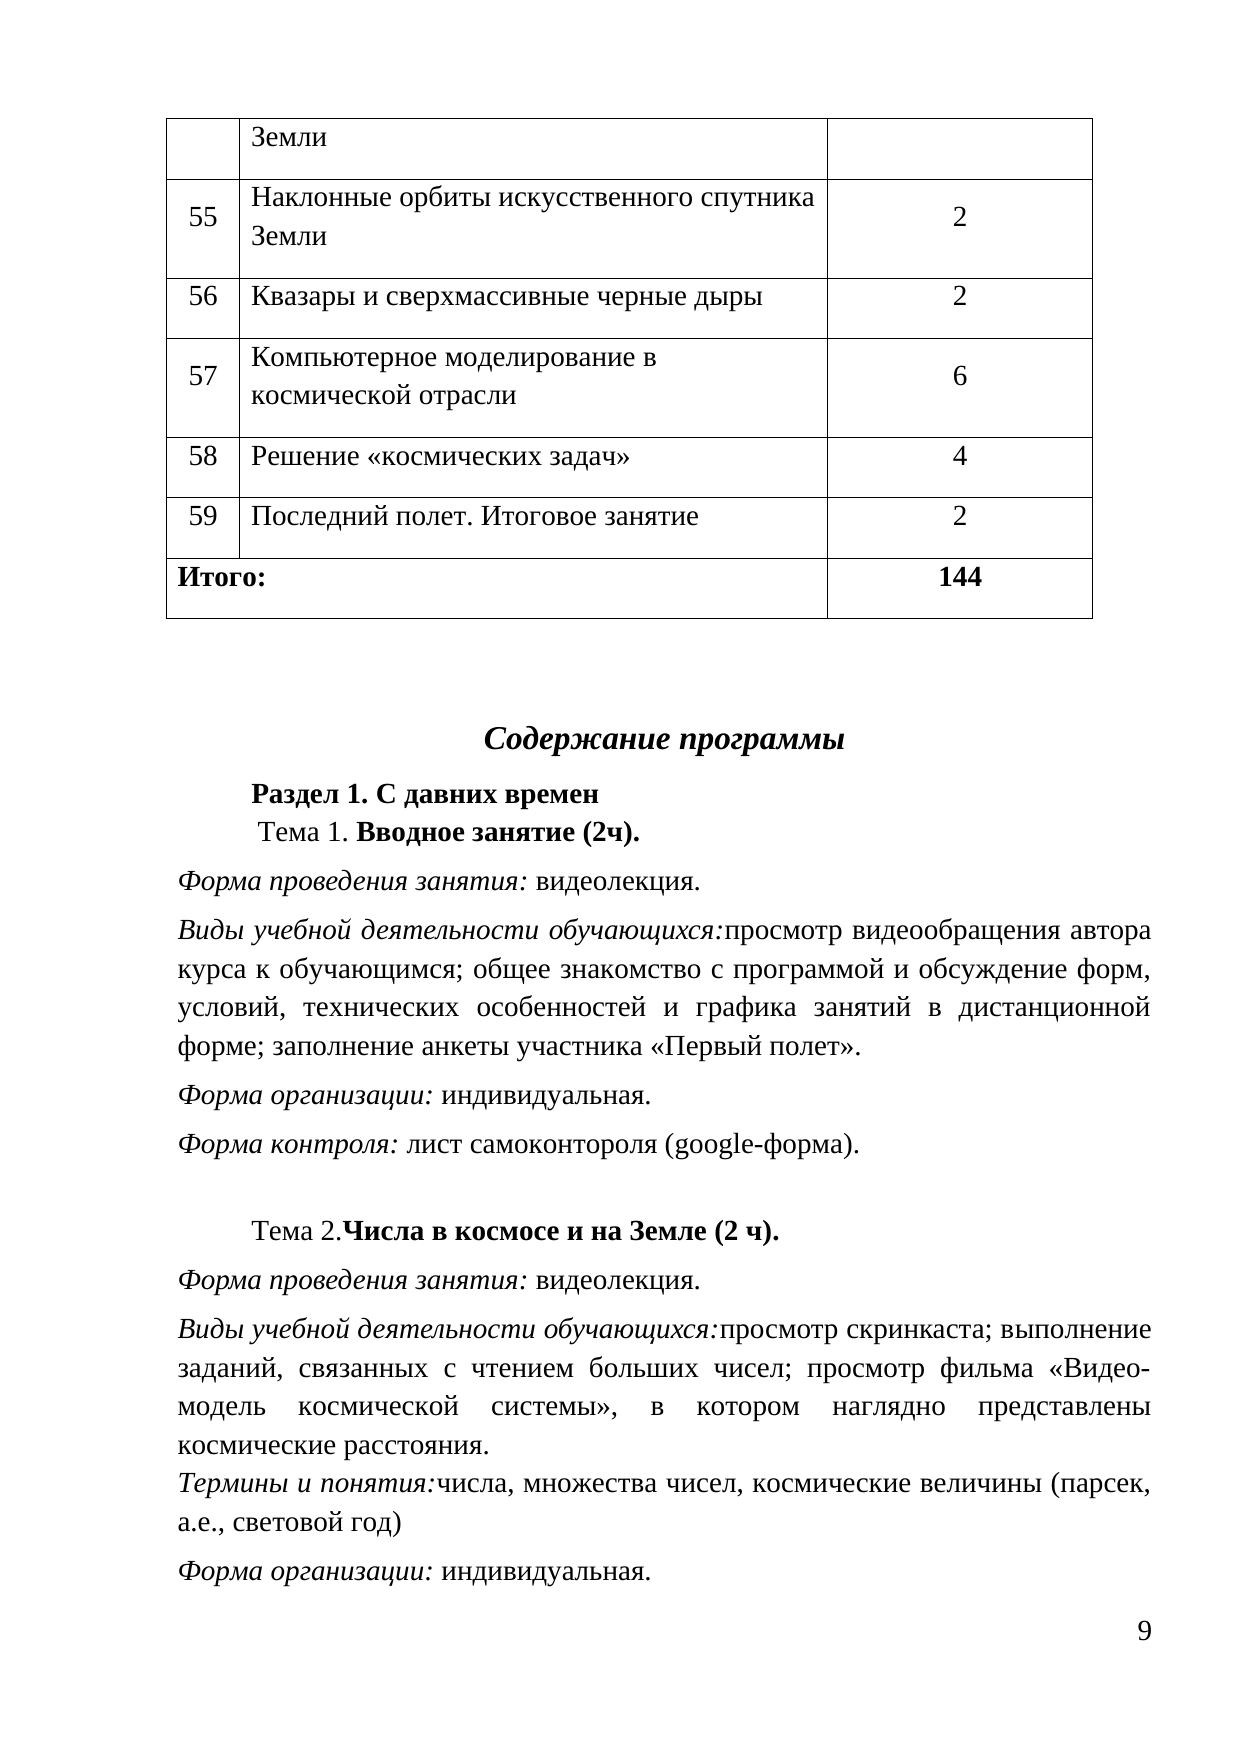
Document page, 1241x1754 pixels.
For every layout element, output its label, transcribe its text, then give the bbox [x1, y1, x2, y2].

table_cell 2 [828, 119, 1092, 178]
table_cell Итого: [167, 559, 827, 618]
text Раздел 1. С давних времен [177, 776, 1152, 809]
table_cell Наклонные орбиты искусственного спутника Земли [240, 180, 827, 277]
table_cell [240, 119, 827, 178]
text Форма контроля: лист самоконтороля (googlе-форма). [177, 1126, 1152, 1159]
table_cell 6 [828, 339, 1092, 437]
text Форма проведения занятия: видеолекция. [177, 863, 1152, 897]
table_cell Квазары и сверхмассивные черные дыры [240, 279, 827, 338]
table_cell 55 [167, 180, 239, 277]
table_cell 57 [167, 339, 239, 437]
text Виды учебной деятельности обучающихся:просмотр скринкаста; выполнение заданий, связанных с чтением больших чисел; просмотр фильма «Видео-модель космической системы», в котором наглядно представлены космические расстояния. [177, 1311, 1152, 1460]
subtitle Содержание программы [177, 718, 1152, 757]
table_cell 4 [828, 438, 1092, 497]
table_cell Компьютерное моделирование в космической отрасли [240, 339, 827, 437]
table_cell 54 [167, 119, 239, 178]
text Форма организации: индивидуальная. [177, 1077, 1152, 1110]
table_cell 2 [828, 279, 1092, 338]
table_cell 59 [167, 498, 239, 558]
table_cell Последний полет. Итоговое занятие [240, 498, 827, 558]
table_cell 56 [167, 279, 239, 338]
table_cell 2 [828, 180, 1092, 277]
table_cell 2 [828, 498, 1092, 558]
text Тема 2.Числа в космосе и на Земле (2 ч). [177, 1213, 1152, 1247]
text Виды учебной деятельности обучающихся:просмотр видеообращения автора курса к обучающимся; общее знакомство с программой и обсуждение форм, условий, технических особенностей и графика занятий в дистанционной форме; заполнение анкеты участника «Первый полет». [177, 912, 1152, 1061]
table_cell 58 [167, 438, 239, 497]
text Тема 1. Вводное занятие (2ч). [177, 814, 1152, 848]
text Форма проведения занятия: видеолекция. [177, 1262, 1152, 1296]
text Термины и понятия:числа, множества чисел, космические величины (парсек, а.е., световой год) [177, 1465, 1152, 1537]
table_cell Решение «космических задач» [240, 438, 827, 497]
table_cell 144 [828, 559, 1092, 618]
text Форма организации: индивидуальная. [177, 1553, 1152, 1586]
